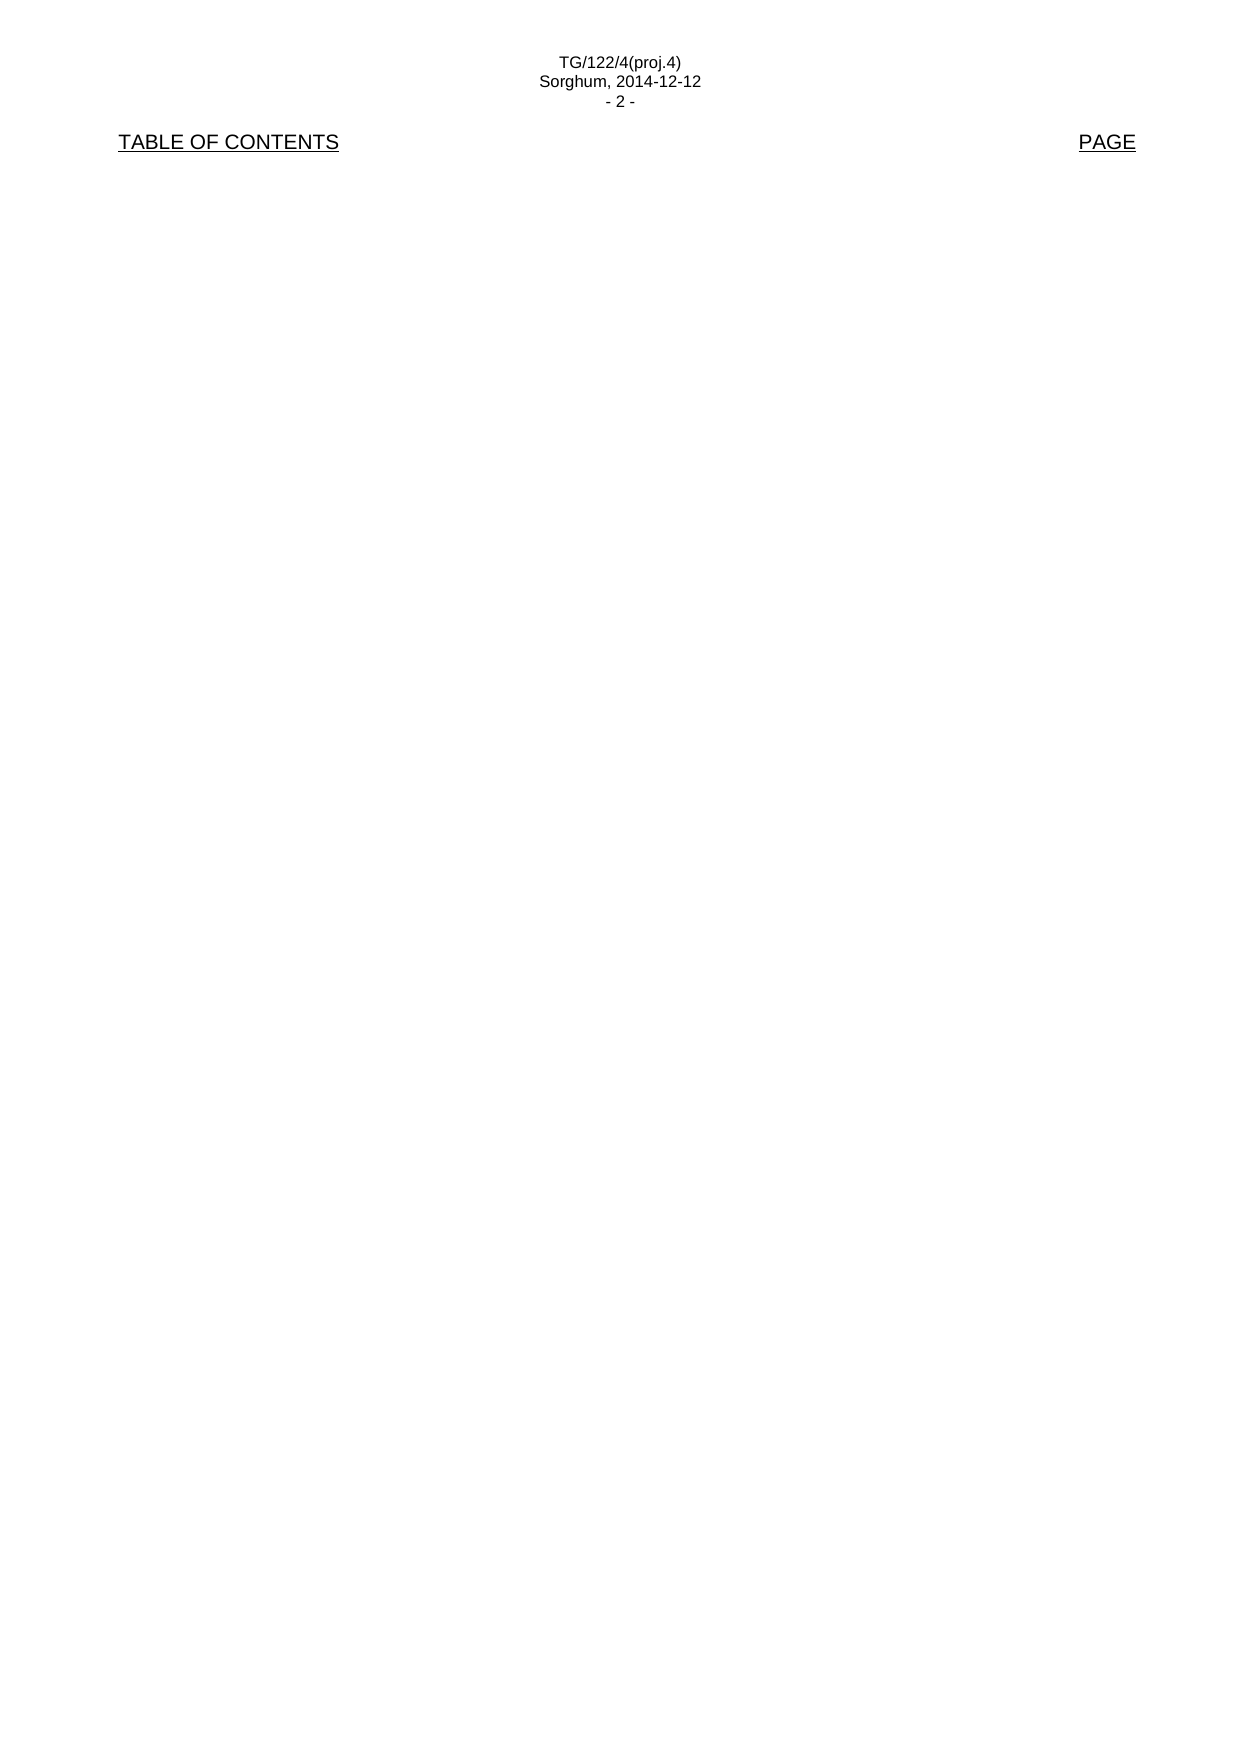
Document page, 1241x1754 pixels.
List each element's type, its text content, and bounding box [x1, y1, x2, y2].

text TABLE OF CONTENTS PAGE [118, 130, 1137, 154]
